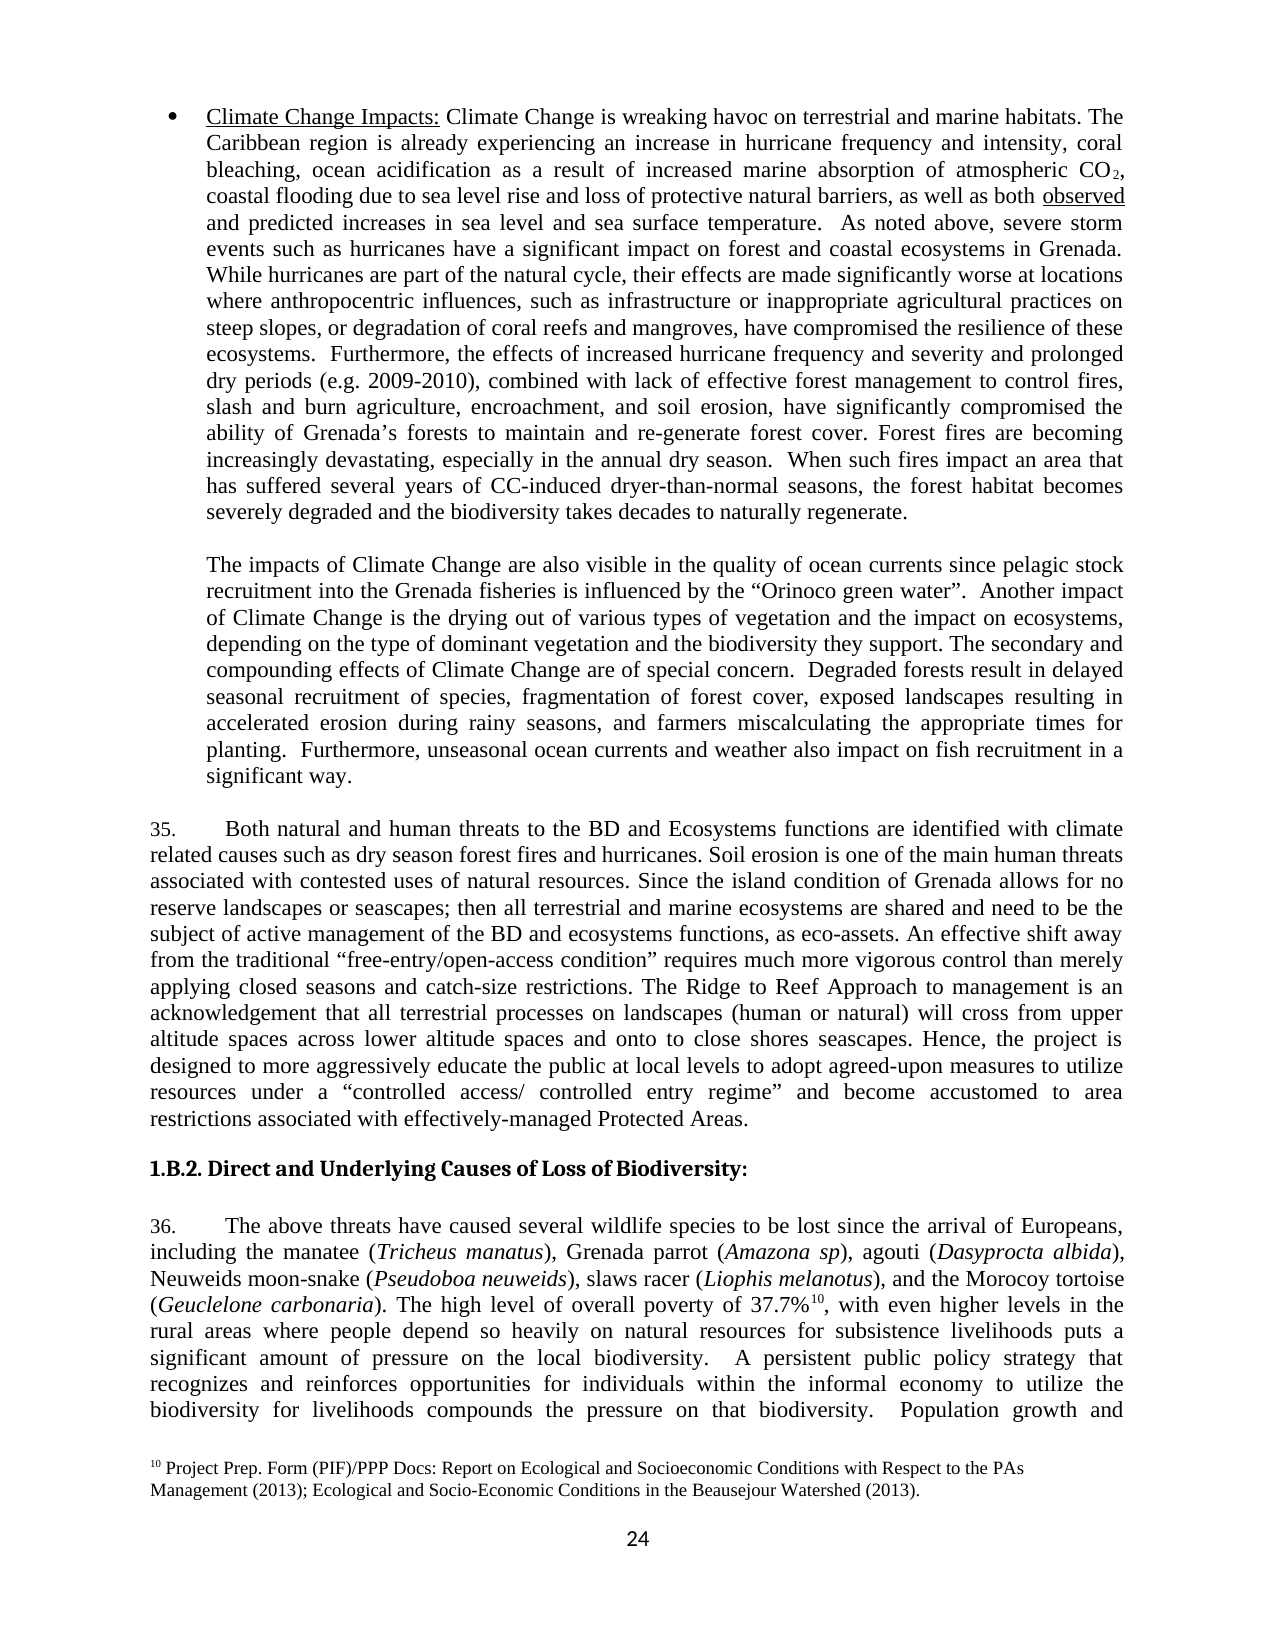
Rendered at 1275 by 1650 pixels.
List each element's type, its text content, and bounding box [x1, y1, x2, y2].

list Climate Change Impacts: Climate Change is wreaking havoc on terrestrial and marine habitats. The Caribbean region is already experiencing an increase in hurricane frequency and intensity, coral bleaching, ocean acidification as a result of increased marine absorption of atmospheric CO2, coastal flooding due to sea level rise and loss of protective natural barriers, as well as both observed and predicted increases in sea level and sea surface temperature. As noted above, severe storm events such as hurricanes have a significant impact on forest and coastal ecosystems in Grenada. While hurricanes are part of the natural cycle, their effects are made significantly worse at locations where anthropocentric influences, such as infrastructure or inappropriate agricultural practices on steep slopes, or degradation of coral reefs and mangroves, have compromised the resilience of these ecosystems. Furthermore, the effects of increased hurricane frequency and severity and prolonged dry periods (e.g. 2009-2010), combined with lack of effective forest management to control fires, slash and burn agriculture, encroachment, and soil erosion, have significantly compromised the ability of Grenada’s forests to maintain and re-generate forest cover. Forest fires are becoming increasingly devastating, especially in the annual dry season. When such fires impact an area that has suffered several years of CC-induced dryer-than-normal seasons, the forest habitat becomes severely degraded and the biodiversity takes decades to naturally regenerate. [169, 103, 1125, 525]
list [150, 1212, 1125, 1423]
subtitle 1.B.2. Direct and Underlying Causes of Loss of Biodiversity: [150, 1156, 1125, 1182]
list Both natural and human threats to the BD and Ecosystems functions are identified with climate related causes such as dry season forest fires and hurricanes. Soil erosion is one of the main human threats associated with contested uses of natural resources. Since the island condition of Grenada allows for no reserve landscapes or seascapes; then all terrestrial and marine ecosystems are shared and need to be the subject of active management of the BD and ecosystems functions, as eco-assets. An effective shift away from the traditional “free-entry/open-access condition” requires much more vigorous control than merely applying closed seasons and catch-size restrictions. The Ridge to Reef Approach to management is an acknowledgement that all terrestrial processes on landscapes (human or natural) will cross from upper altitude spaces across lower altitude spaces and onto to close shores seascapes. Hence, the project is designed to more aggressively educate the public at local levels to adopt agreed-upon measures to utilize resources under a “controlled access/ controlled entry regime” and become accustomed to area restrictions associated with effectively-managed Protected Areas. [150, 815, 1125, 1131]
text The impacts of Climate Change are also visible in the quality of ocean currents since pelagic stock recruitment into the Grenada fisheries is influenced by the “Orinoco green water”. Another impact of Climate Change is the drying out of various types of vegetation and the impact on ecosystems, depending on the type of dominant vegetation and the biodiversity they support. The secondary and compounding effects of Climate Change are of special concern. Degraded forests result in delayed seasonal recruitment of species, fragmentation of forest cover, exposed landscapes resulting in accelerated erosion during rainy seasons, and farmers miscalculating the appropriate times for planting. Furthermore, unseasonal ocean currents and weather also impact on fish recruitment in a significant way. [206, 551, 1125, 788]
